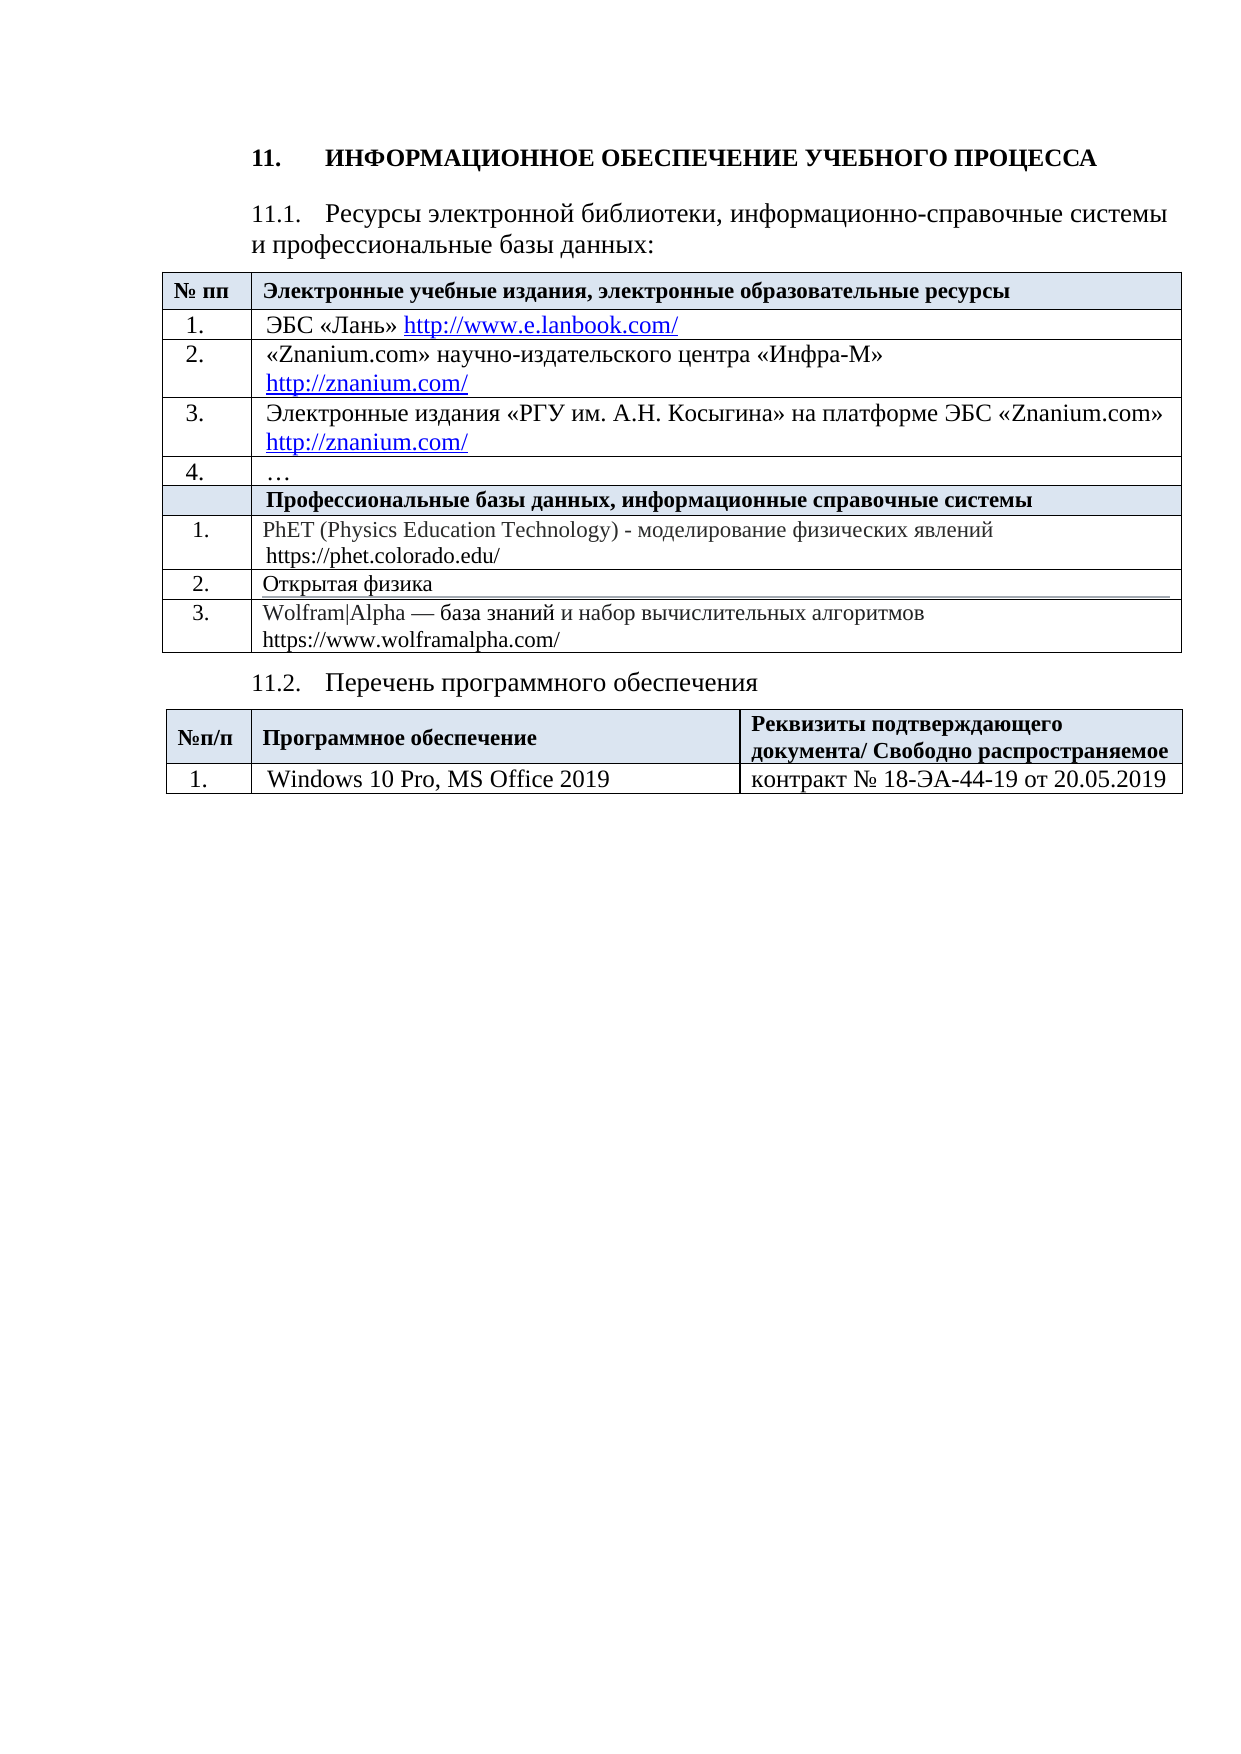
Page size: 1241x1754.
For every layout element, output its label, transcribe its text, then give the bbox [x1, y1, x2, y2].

table_header № пп [163, 273, 251, 309]
table_cell Открытая физика [252, 570, 1181, 598]
table_cell Windows 10 Pro, MS Office 2019 [252, 764, 739, 793]
table_header Программное обеспечение [252, 710, 739, 763]
table_cell [163, 457, 251, 485]
table_cell «Znanium.com» научно-издательского центра «Инфра-М» http://znanium.com/ [252, 340, 1181, 397]
table_cell PhET (Physics Education Technology) - моделирование физических явлений https://phet.colorado.edu/ [252, 516, 1181, 569]
table_cell [163, 516, 251, 569]
table_cell ЭБС «Лань» http://www.e.lanbook.com/ [252, 310, 1181, 338]
table_cell [163, 600, 251, 652]
table_cell … [252, 457, 1181, 485]
table_header Электронные учебные издания, электронные образовательные ресурсы [252, 273, 1181, 309]
table_cell [163, 340, 251, 397]
subtitle Ресурсы электронной библиотеки, информационно-справочные системы и профессиональные базы данных: [251, 197, 1181, 259]
table_cell Электронные издания «РГУ им. А.Н. Косыгина» на платформе ЭБС «Znanium.com» http://znanium.com/ [252, 398, 1181, 456]
table_cell Wolfram|Alpha — база знаний и набор вычислительных алгоритмов https://www.wolframalpha.com/ [252, 600, 1181, 652]
table_cell Профессиональные базы данных, информационные справочные системы [252, 486, 1181, 515]
subtitle ИНФОРМАЦИОННОЕ ОБЕСПЕЧЕНИЕ УЧЕБНОГО ПРОЦЕССА [251, 143, 1181, 172]
table_cell [163, 310, 251, 338]
table_cell [163, 486, 251, 515]
subtitle Перечень программного обеспечения [251, 666, 1181, 697]
table_header Реквизиты подтверждающего документа/ Свободно распространяемое [741, 710, 1182, 763]
table_cell контракт № 18-ЭА-44-19 от 20.05.2019 [741, 764, 1182, 793]
table_cell [167, 764, 251, 793]
table_cell [163, 398, 251, 456]
table_header №п/п [167, 710, 251, 763]
table_cell [163, 570, 251, 598]
